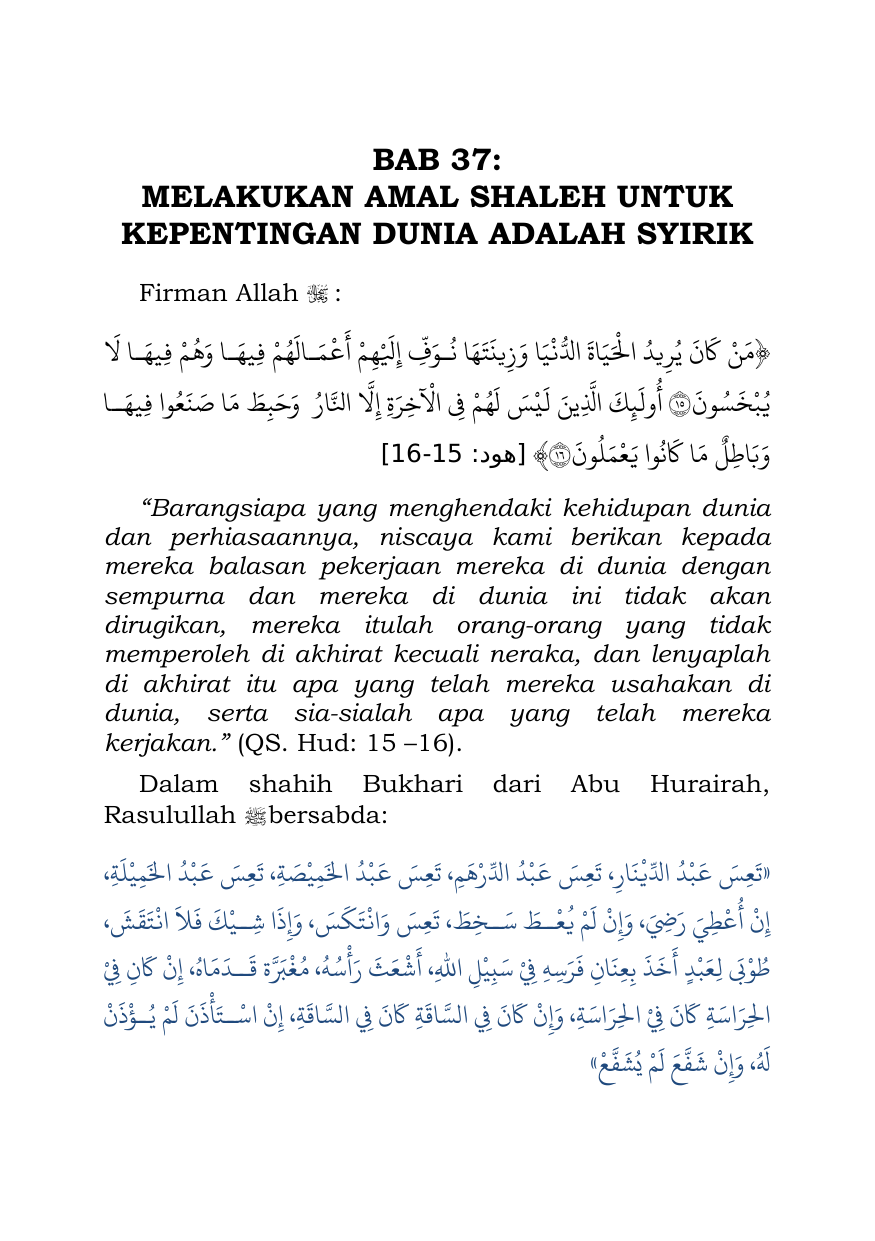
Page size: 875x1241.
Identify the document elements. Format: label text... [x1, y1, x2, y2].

text Dalam shahih Bukhari dari Abu Hurairah, Rasulullah ج bersabda: [103, 769, 771, 838]
text Firman Allah ـ : [103, 276, 771, 314]
text BAB 37: MELAKUKAN AMAL SHALEH UNTUK KEPENTINGAN DUNIA ADALAH SYIRIK [103, 141, 771, 251]
text ﴿مَنْ كَانَ يُرِيدُ الْحَيَاةَ الدُّنْيَا وَزِينَتَهَا نُوَفِّ إِلَيْهِمْ أَعْمَالَهُمْ فِيهَا وَهُمْ فِيهَا لَا يُبْخَسُونَ١٥ أُولَئِكَ الَّذِينَ لَيْسَ لَهُمْ فِي الْآخِرَةِ إِلَّا النَّارُ وَحَبِطَ مَا صَنَعُوا فِيهَا وَبَاطِلٌ مَا كَانُوا يَعْمَلُونَ١٦﴾ [هود: 15-16] [103, 326, 771, 480]
text «تَعِسَ عَبْدُ الدِّيْنَارِ، تَعِسَ عَبْدُ الدِّرْهَمِ، تَعِسَ عَبْدُ الخَمِيْصَةِ، تَعِسَ عَبْدُ الخَمِيْلَةِ، إِنْ أُعْطِيَ رَضِيَ، وَإِنْ لَمْ يُعْطَ سَخِطَ، تَعِسَ وَانْتَكَسَ، وَإِذَا شِيْكَ فَلاَ انْتَقَشَ، طُوْبَى لِعَبْدٍ أَخَذَ بِعِنَانِ فَرَسِهِ فِيْ سَبِيْلِ اللهِ، أَشْعَثَ رَأْسُهُ، مُغْبَرَّة قَدَمَاهُ، إِنْ كَانِ فِيْ الحِرَاسَةِ كَانَ فِيْ الحِرَاسَةِ، وَإِنْ كَانَ فِي السَّاقَةِ كَانَ فِي السَّاقَةِ، إِنْ اسْتَأْذَنَ لَمْ يُؤْذَنْ لَهُ، وَإِنْ شَفَّعَ لَمْ يُشَفَّعْ» [103, 850, 771, 1087]
text “Barangsiapa yang menghendaki kehidupan dunia dan perhiasaannya, niscaya kami berikan kepada mereka balasan pekerjaan mereka di dunia dengan sempurna dan mereka di dunia ini tidak akan dirugikan, mereka itulah orang-orang yang tidak memperoleh di akhirat kecuali neraka, dan lenyaplah di akhirat itu apa yang telah mereka usahakan di dunia, serta sia-sialah apa yang telah mereka kerjakan.” (QS. Hud: 15 –16). [103, 492, 771, 757]
